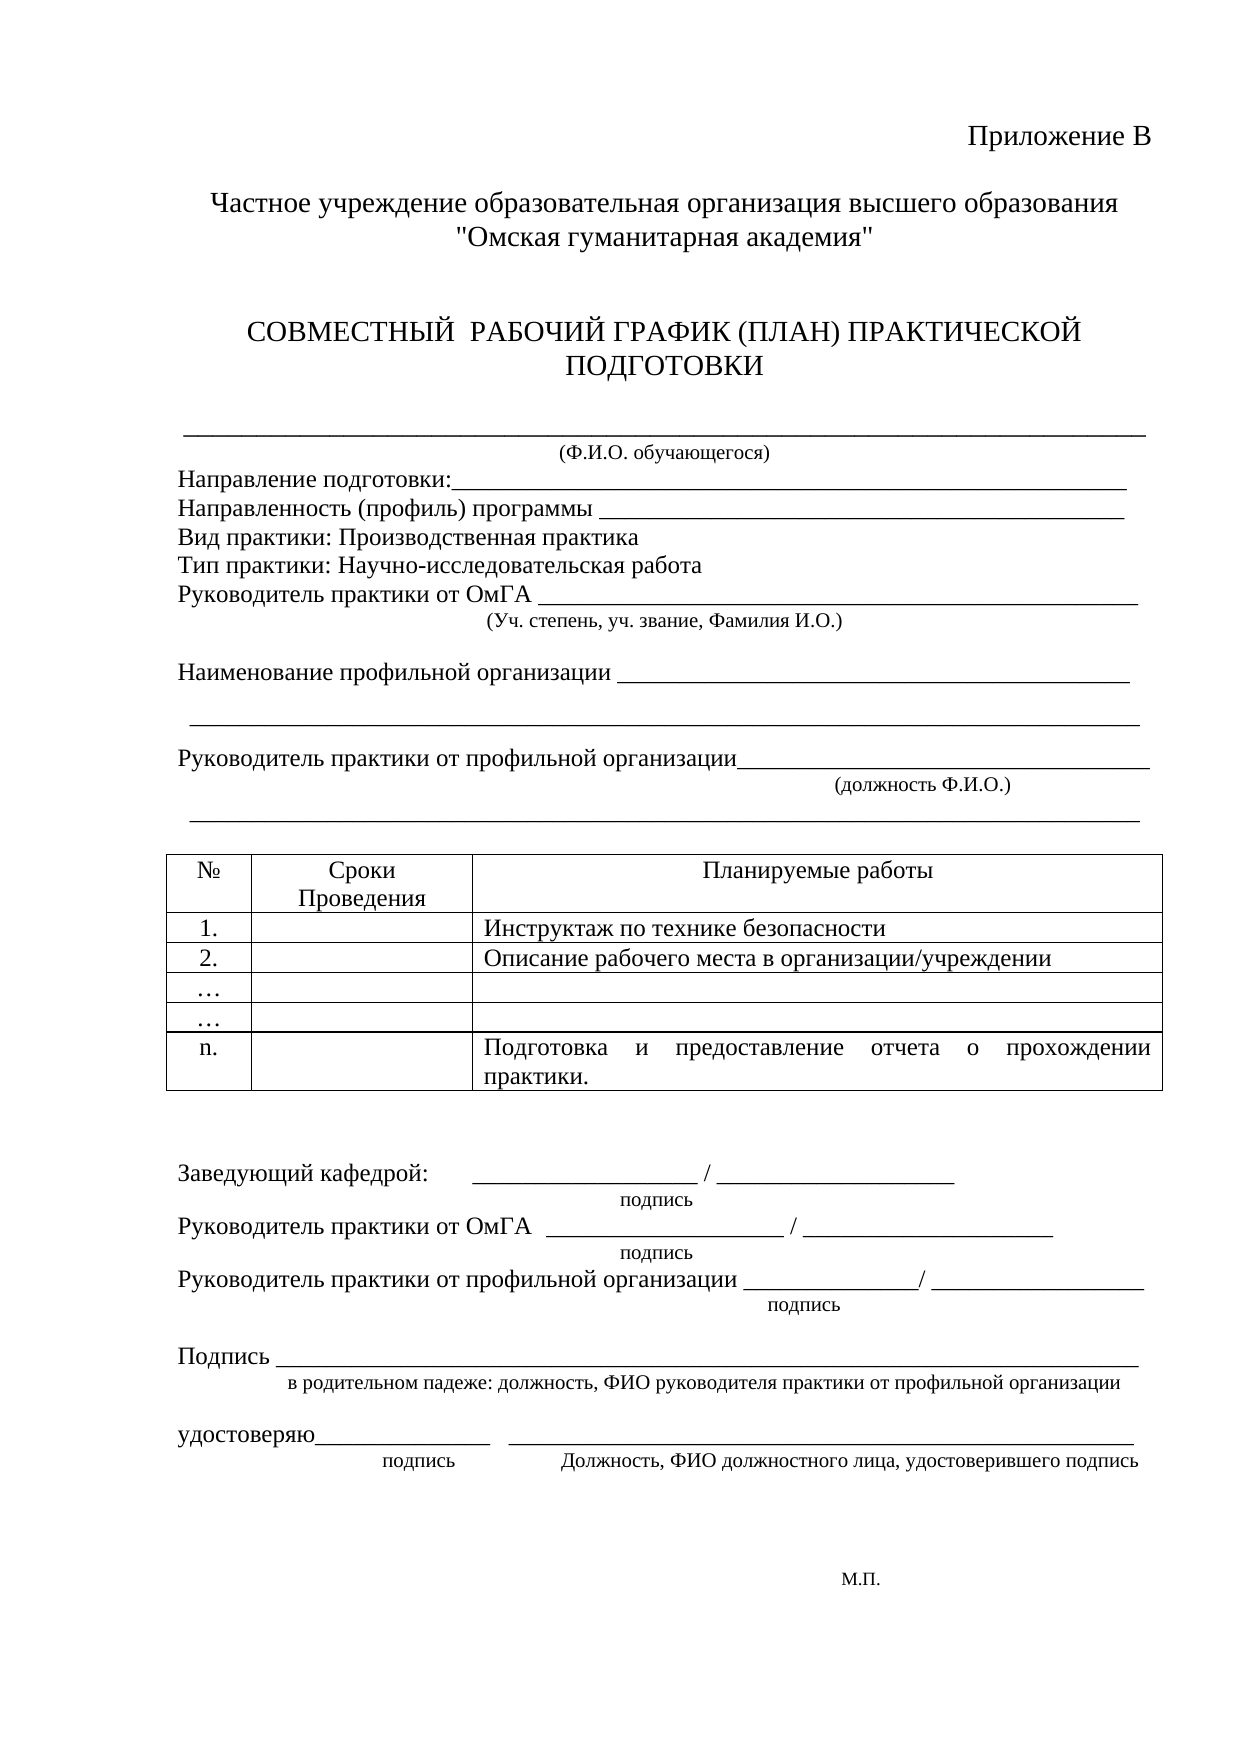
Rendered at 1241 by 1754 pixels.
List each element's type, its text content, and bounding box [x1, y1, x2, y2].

text Тип практики: Научно-исследовательская работа [177, 551, 1152, 579]
text Подпись _____________________________________________________________________ [177, 1341, 1152, 1370]
text удостоверяю______________ __________________________________________________ [177, 1419, 1152, 1448]
text Направление подготовки:______________________________________________________ [177, 464, 1152, 493]
text Руководитель практики от профильной организации ______________/ _________________ [191, 1264, 1152, 1292]
table_cell Подготовка и предоставление отчета о прохождении практики. [473, 1033, 1162, 1090]
text в родительном падеже: должность, ФИО руководителя практики от профильной организации [251, 1370, 1152, 1394]
table_cell [252, 1003, 472, 1031]
text Руководитель практики от ОмГА ___________________ / ____________________ [177, 1211, 1152, 1239]
table_cell Инструктаж по технике безопасности [473, 913, 1162, 942]
text Руководитель практики от профильной организации_________________________________ [177, 743, 1152, 772]
text Руководитель практики от ОмГА ________________________________________________ [177, 579, 1152, 608]
text М.П. [767, 1568, 1152, 1589]
text Заведующий кафедрой: __________________ / ___________________ [177, 1158, 1152, 1187]
table_cell … [167, 1003, 251, 1031]
text ____________________________________________________________________________ [177, 796, 1152, 825]
text Частное учреждение образовательная организация высшего образования "Омская гуманитарная академия" [177, 185, 1152, 252]
text Вид практики: Производственная практика [177, 522, 1152, 551]
text подпись Должность, ФИО должностного лица, удостоверившего подпись [251, 1448, 1152, 1472]
table_cell [473, 1003, 1162, 1031]
table_header Планируемые работы [473, 855, 1162, 912]
table_header Сроки Проведения [252, 855, 472, 912]
table_cell 2. [167, 943, 251, 972]
table_cell … [167, 973, 251, 1002]
table_cell [252, 1033, 472, 1090]
table_header № [167, 855, 251, 912]
text подпись [767, 1292, 1152, 1316]
text __________________________________________________________________ (Ф.И.О. обучающегося) [177, 407, 1152, 464]
text (Уч. степень, уч. звание, Фамилия И.О.) [177, 608, 1152, 632]
text (должность Ф.И.О.) [620, 772, 1152, 796]
table_cell [252, 913, 472, 942]
table_cell [252, 973, 472, 1002]
text Направленность (профиль) программы __________________________________________ [177, 493, 1152, 522]
table_cell [473, 973, 1162, 1002]
table_cell Описание рабочего места в организации/учреждении [473, 943, 1162, 972]
text подпись [546, 1187, 1152, 1211]
text ____________________________________________________________________________ [177, 700, 1152, 729]
table_cell n. [167, 1033, 251, 1090]
text СОВМЕСТНЫЙ РАБОЧИЙ ГРАФИК (ПЛАН) ПРАКТИЧЕСКОЙ ПОДГОТОВКИ [177, 314, 1152, 382]
text подпись [546, 1239, 1152, 1264]
table_cell [252, 943, 472, 972]
text Наименование профильной организации _________________________________________ [177, 657, 1152, 686]
table_cell 1. [167, 913, 251, 942]
text Приложение В [177, 118, 1152, 152]
